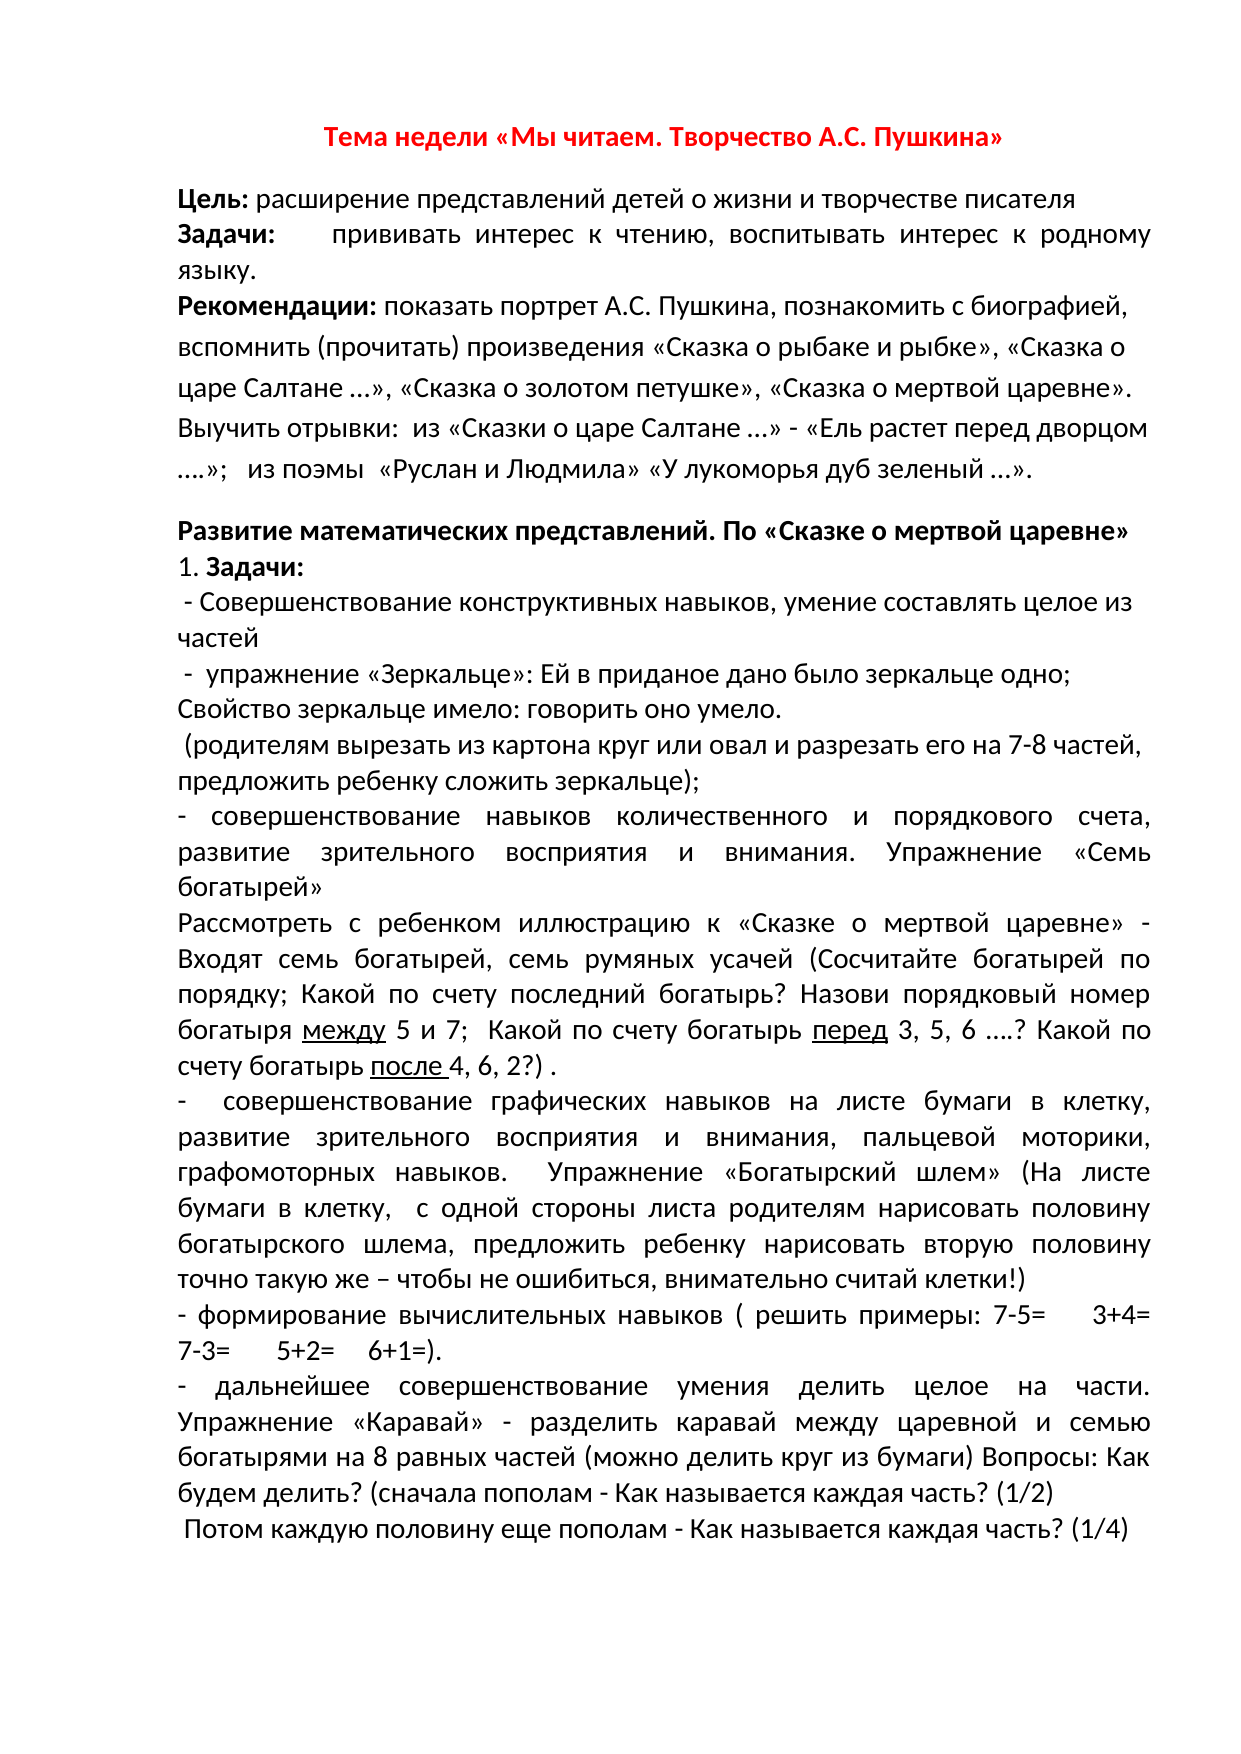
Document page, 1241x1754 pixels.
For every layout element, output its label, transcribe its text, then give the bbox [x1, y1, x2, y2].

text Свойство зеркальце имело: говорить оно умело. [177, 690, 1152, 726]
text 1. Задачи: [177, 548, 1152, 583]
text Тема недели «Мы читаем. Творчество А.С. Пушкина» [177, 118, 1152, 154]
text - Совершенствование конструктивных навыков, умение составлять целое из частей [177, 583, 1152, 655]
text - совершенствование навыков количественного и порядкового счета, развитие зрительного восприятия и внимания. Упражнение «Семь богатырей» [177, 797, 1152, 904]
text Потом каждую половину еще пополам - Как называется каждая часть? (1/4) [177, 1510, 1152, 1545]
text (родителям вырезать из картона круг или овал и разрезать его на 7-8 частей, предложить ребенку сложить зеркальце); [177, 726, 1152, 797]
text Цель: расширение представлений детей о жизни и творчестве писателя [177, 180, 1152, 216]
text - дальнейшее совершенствование умения делить целое на части. Упражнение «Каравай» - разделить каравай между царевной и семью богатырями на 8 равных частей (можно делить круг из бумаги) Вопросы: Как будем делить? (сначала пополам - Как называется каждая часть? (1/2) [177, 1367, 1152, 1510]
text Задачи: прививать интерес к чтению, воспитывать интерес к родному языку. [177, 216, 1152, 287]
text - упражнение «Зеркальце»: Ей в приданое дано было зеркальце одно; [177, 655, 1152, 690]
text Рассмотреть с ребенком иллюстрацию к «Сказке о мертвой царевне» - Входят семь богатырей, семь румяных усачей (Сосчитайте богатырей по порядку; Какой по счету последний богатырь? Назови порядковый номер богатыря между 5 и 7; Какой по счету богатырь перед 3, 5, 6 ….? Какой по счету богатырь после 4, 6, 2?) . [177, 904, 1152, 1082]
text - формирование вычислительных навыков ( решить примеры: 7-5= 3+4= 7-3= 5+2= 6+1=). [177, 1296, 1152, 1367]
text Развитие математических представлений. По «Сказке о мертвой царевне» [177, 512, 1152, 548]
text - совершенствование графических навыков на листе бумаги в клетку, развитие зрительного восприятия и внимания, пальцевой моторики, графомоторных навыков. Упражнение «Богатырский шлем» (На листе бумаги в клетку, с одной стороны листа родителям нарисовать половину богатырского шлема, предложить ребенку нарисовать вторую половину точно такую же – чтобы не ошибиться, внимательно считай клетки!) [177, 1082, 1152, 1296]
text Рекомендации: показать портрет А.С. Пушкина, познакомить с биографией, вспомнить (прочитать) произведения «Сказка о рыбаке и рыбке», «Сказка о царе Салтане …», «Сказка о золотом петушке», «Сказка о мертвой царевне». Выучить отрывки: из «Сказки о царе Салтане …» - «Ель растет перед дворцом ….»; из поэмы «Руслан и Людмила» «У лукоморья дуб зеленый …». [177, 287, 1152, 486]
